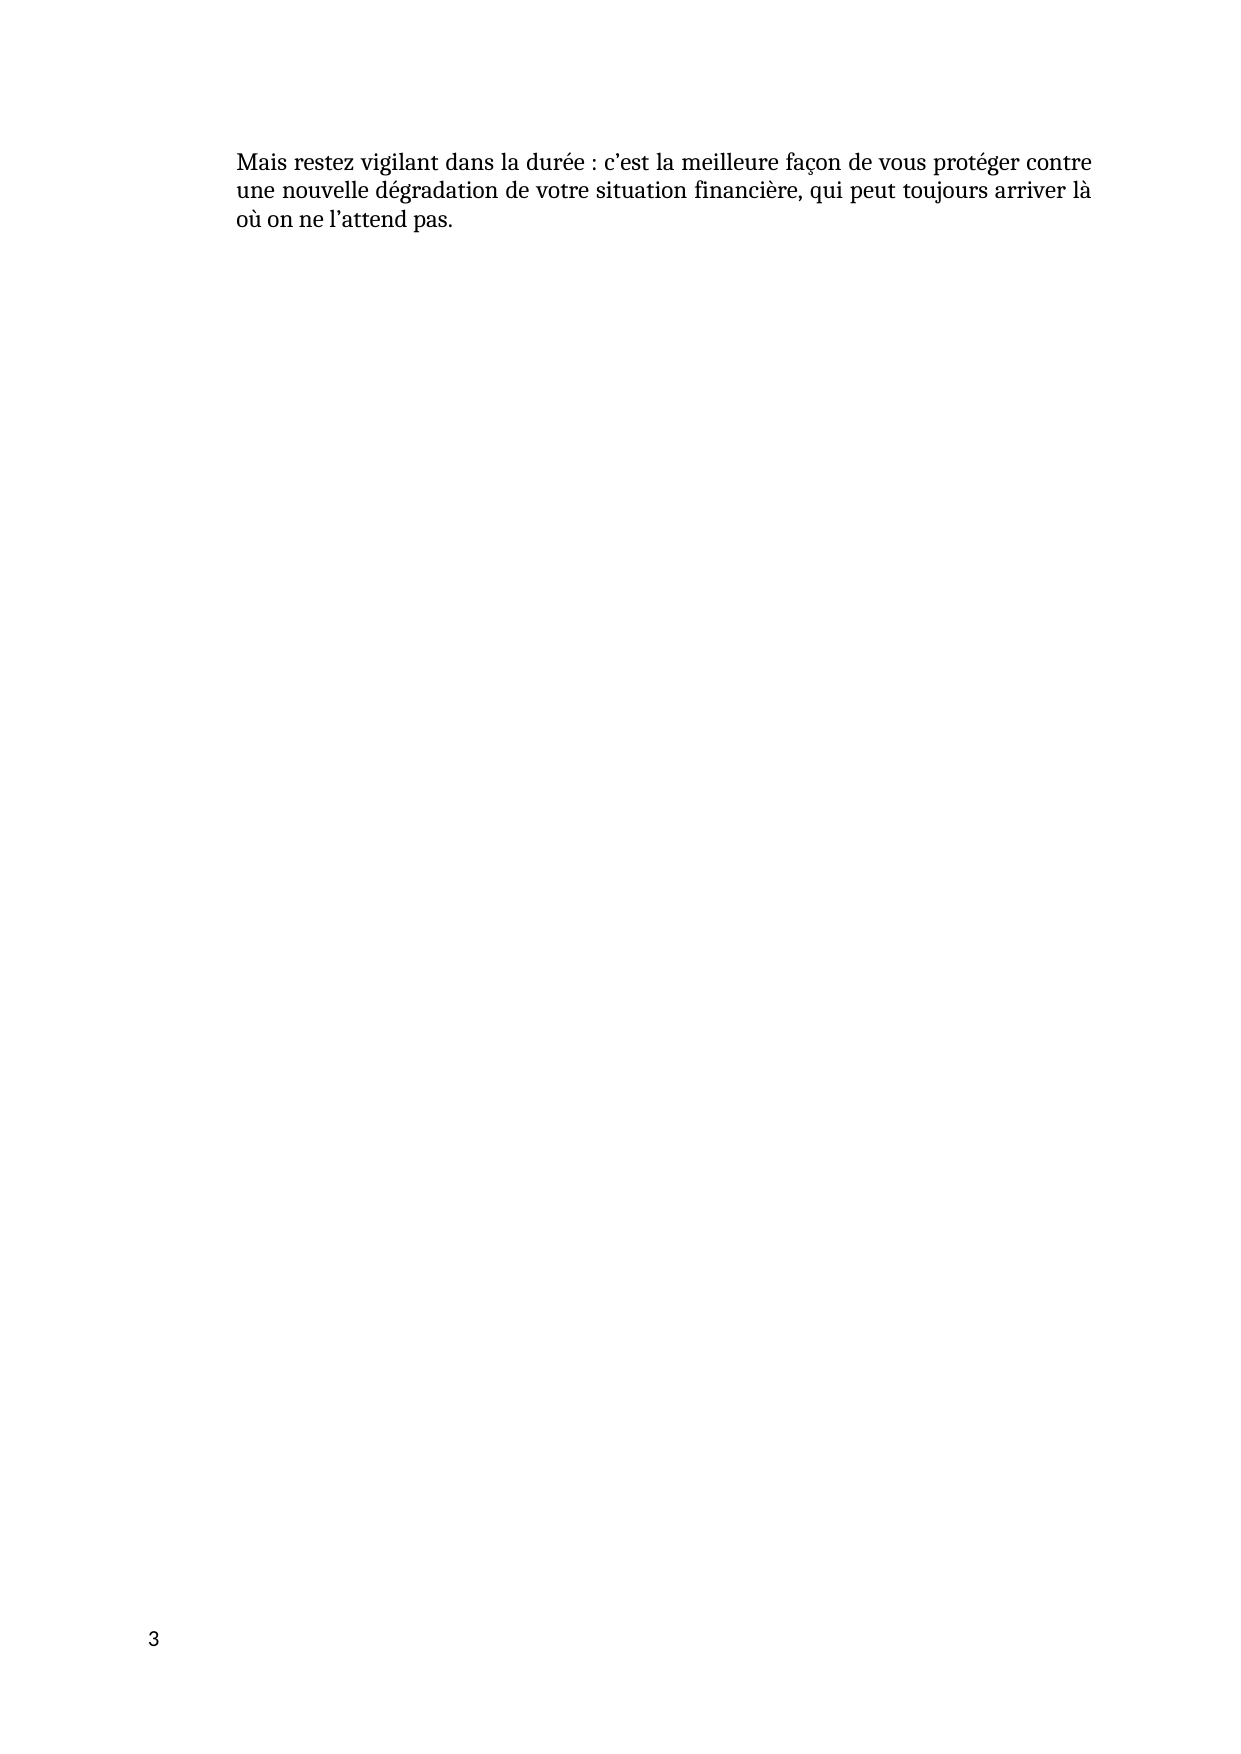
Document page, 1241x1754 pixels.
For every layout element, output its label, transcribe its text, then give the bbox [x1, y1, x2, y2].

text Mais restez vigilant dans la durée : c’est la meilleure façon de vous protéger contre une nouvelle dégradation de votre situation financière, qui peut toujours arriver là où on ne l’attend pas. [236, 148, 1093, 234]
